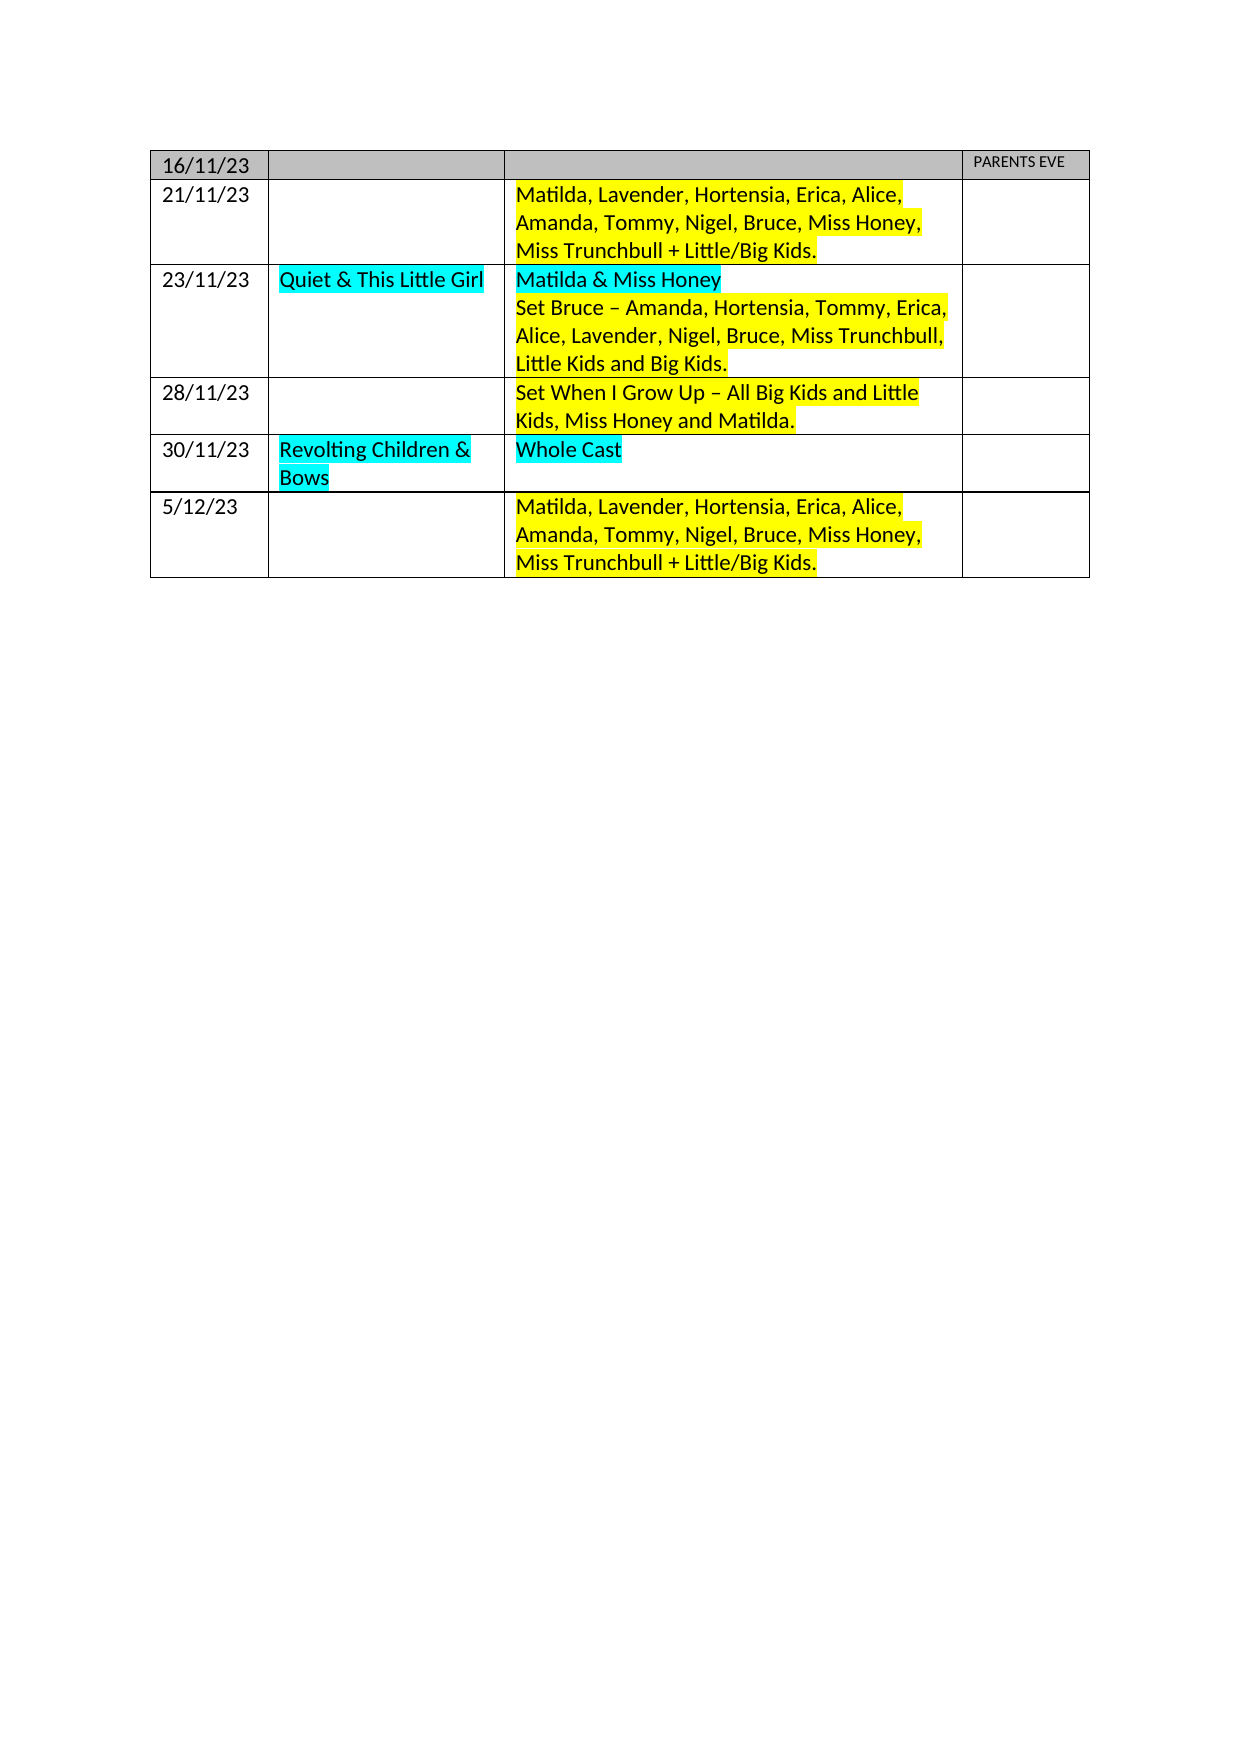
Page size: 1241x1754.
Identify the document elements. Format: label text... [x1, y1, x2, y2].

table_cell [269, 151, 504, 179]
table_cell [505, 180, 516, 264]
table_cell 5/12/23 [151, 493, 268, 577]
table_cell [269, 180, 504, 264]
table_cell [269, 378, 504, 434]
table_cell [269, 493, 504, 577]
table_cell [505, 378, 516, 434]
table_cell Set When I Grow Up – All Big Kids and Little Kids, Miss Honey and Matilda. [796, 378, 962, 434]
table_cell [963, 378, 1089, 434]
table_cell 23/11/23 [151, 265, 268, 377]
table_cell 28/11/23 [151, 378, 268, 434]
table_cell [963, 265, 1089, 377]
table_cell Matilda, Lavender, Hortensia, Erica, Alice, Amanda, Tommy, Nigel, Bruce, Miss Honey, Miss Trunchbull + Little/Big Kids. [817, 180, 962, 264]
table_cell Matilda, Lavender, Hortensia, Erica, Alice, Amanda, Tommy, Nigel, Bruce, Miss Honey, Miss Trunchbull + Little/Big Kids. [505, 493, 962, 577]
table_cell Whole Cast [505, 435, 962, 491]
table_cell Revolting Children & Bows [269, 435, 504, 491]
table_cell [505, 151, 962, 179]
table_cell PARENTS EVE [963, 151, 1089, 179]
table_cell [963, 493, 1089, 577]
table_cell 30/11/23 [151, 435, 268, 491]
table_cell 16/11/23 [151, 151, 268, 179]
table_cell 21/11/23 [151, 180, 268, 264]
table_cell Quiet & This Little Girl [269, 265, 504, 377]
table_cell Matilda & Miss Honey Set Bruce – Amanda, Hortensia, Tommy, Erica, Alice, Lavender, Nigel, Bruce, Miss Trunchbull, Little Kids and Big Kids. [721, 265, 962, 377]
table_cell [963, 180, 1089, 264]
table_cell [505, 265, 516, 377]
table_cell [963, 435, 1089, 491]
